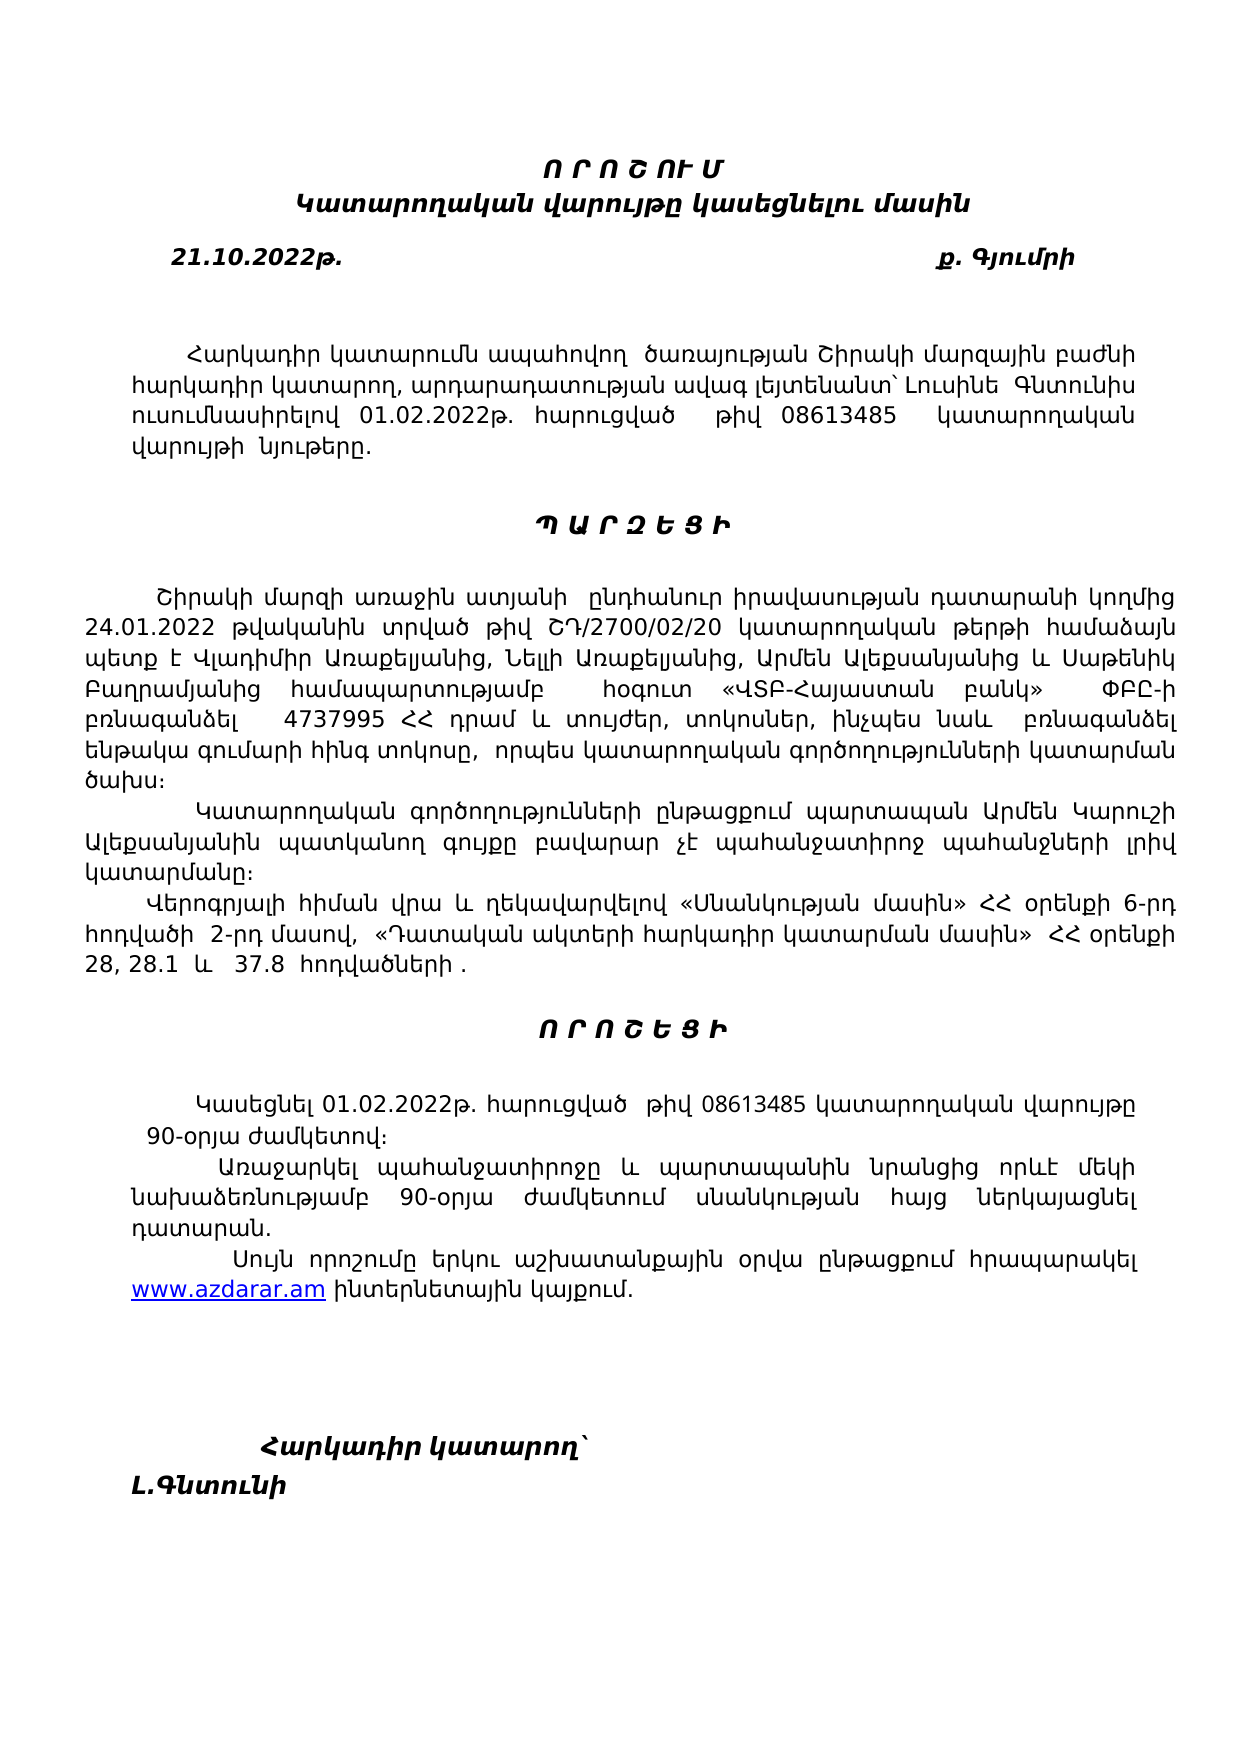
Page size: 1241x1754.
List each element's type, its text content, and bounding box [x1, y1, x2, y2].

text 21.10.2022թ. ք. Գյումրի [131, 244, 1137, 270]
text Կատարողական վարույթը կասեցնելու մասին [131, 189, 1137, 218]
text Վերոգրյալի հիման վրա և ղեկավարվելով «Սնանկության մասին» ՀՀ օրենքի 6-րդ հոդվածի 2-րդ մասով, «Դատական ակտերի հարկադիր կատարման մասին» ՀՀ օրենքի 28, 28.1 և 37.8 հոդվածների . [84, 890, 1177, 978]
text Պ Ա Ր Զ Ե Ց Ի [131, 511, 1137, 541]
text Կասեցնել 01.02.2022թ. հարուցված թիվ 08613485 կատարողական վարույթը 90-օրյա ժամկետով։ [146, 1088, 1137, 1150]
text Շիրակի մարզի առաջին ատյանի ընդհանուր իրավասության դատարանի կողմից 24.01.2022 թվականին տրված թիվ ՇԴ/2700/02/20 կատարողական թերթի համաձայն պետք է Վլադիմիր Առաքելյանից, Նելլի Առաքելյանից, Արմեն Ալեքսանյանից և Սաթենիկ Բաղրամյանից համապարտությամբ հօգուտ «ՎՏԲ-Հայաստան բանկ» ՓԲԸ-ի բռնագանձել 4737995 ՀՀ դրամ և տույժեր, տոկոսներ, ինչպես նաև բռնագանձել ենթակա գումարի հինգ տոկոսը, որպես կատարողական գործողությունների կատարման ծախս։ [84, 584, 1177, 794]
text Ո Ր Ո Շ Ե Ց Ի [131, 1016, 1137, 1045]
text Սույն որոշումը երկու աշխատանքային օրվա ընթացքում հրապարակել www.azdarar.am ինտերնետային կայքում. [131, 1246, 1137, 1303]
text Առաջարկել պահանջատիրոջը և պարտապանին նրանցից որևէ մեկի նախաձեռնությամբ 90-օրյա ժամկետում սնանկության հայց ներկայացնել դատարան. [131, 1154, 1137, 1242]
text Ո Ր Ո Շ ՈՒ Մ [131, 156, 1137, 185]
text Կատարողական գործողությունների ընթացքում պարտապան Արմեն Կարուշի Ալեքսանյանին պատկանող գույքը բավարար չէ պահանջատիրոջ պահանջների լրիվ կատարմանը։ [84, 798, 1177, 886]
text Հարկադիր կատարող` Լ.Գնտունի [131, 1428, 1137, 1502]
text Հարկադիր կատարումն ապահովող ծառայության Շիրակի մարզային բաժնի հարկադիր կատարող, արդարադատության ավագ լեյտենանտ՝ Լուսինե Գնտունիս ուսումնասիրելով 01.02.2022թ. հարուցված թիվ 08613485 կատարողական վարույթի նյութերը. [131, 341, 1137, 460]
